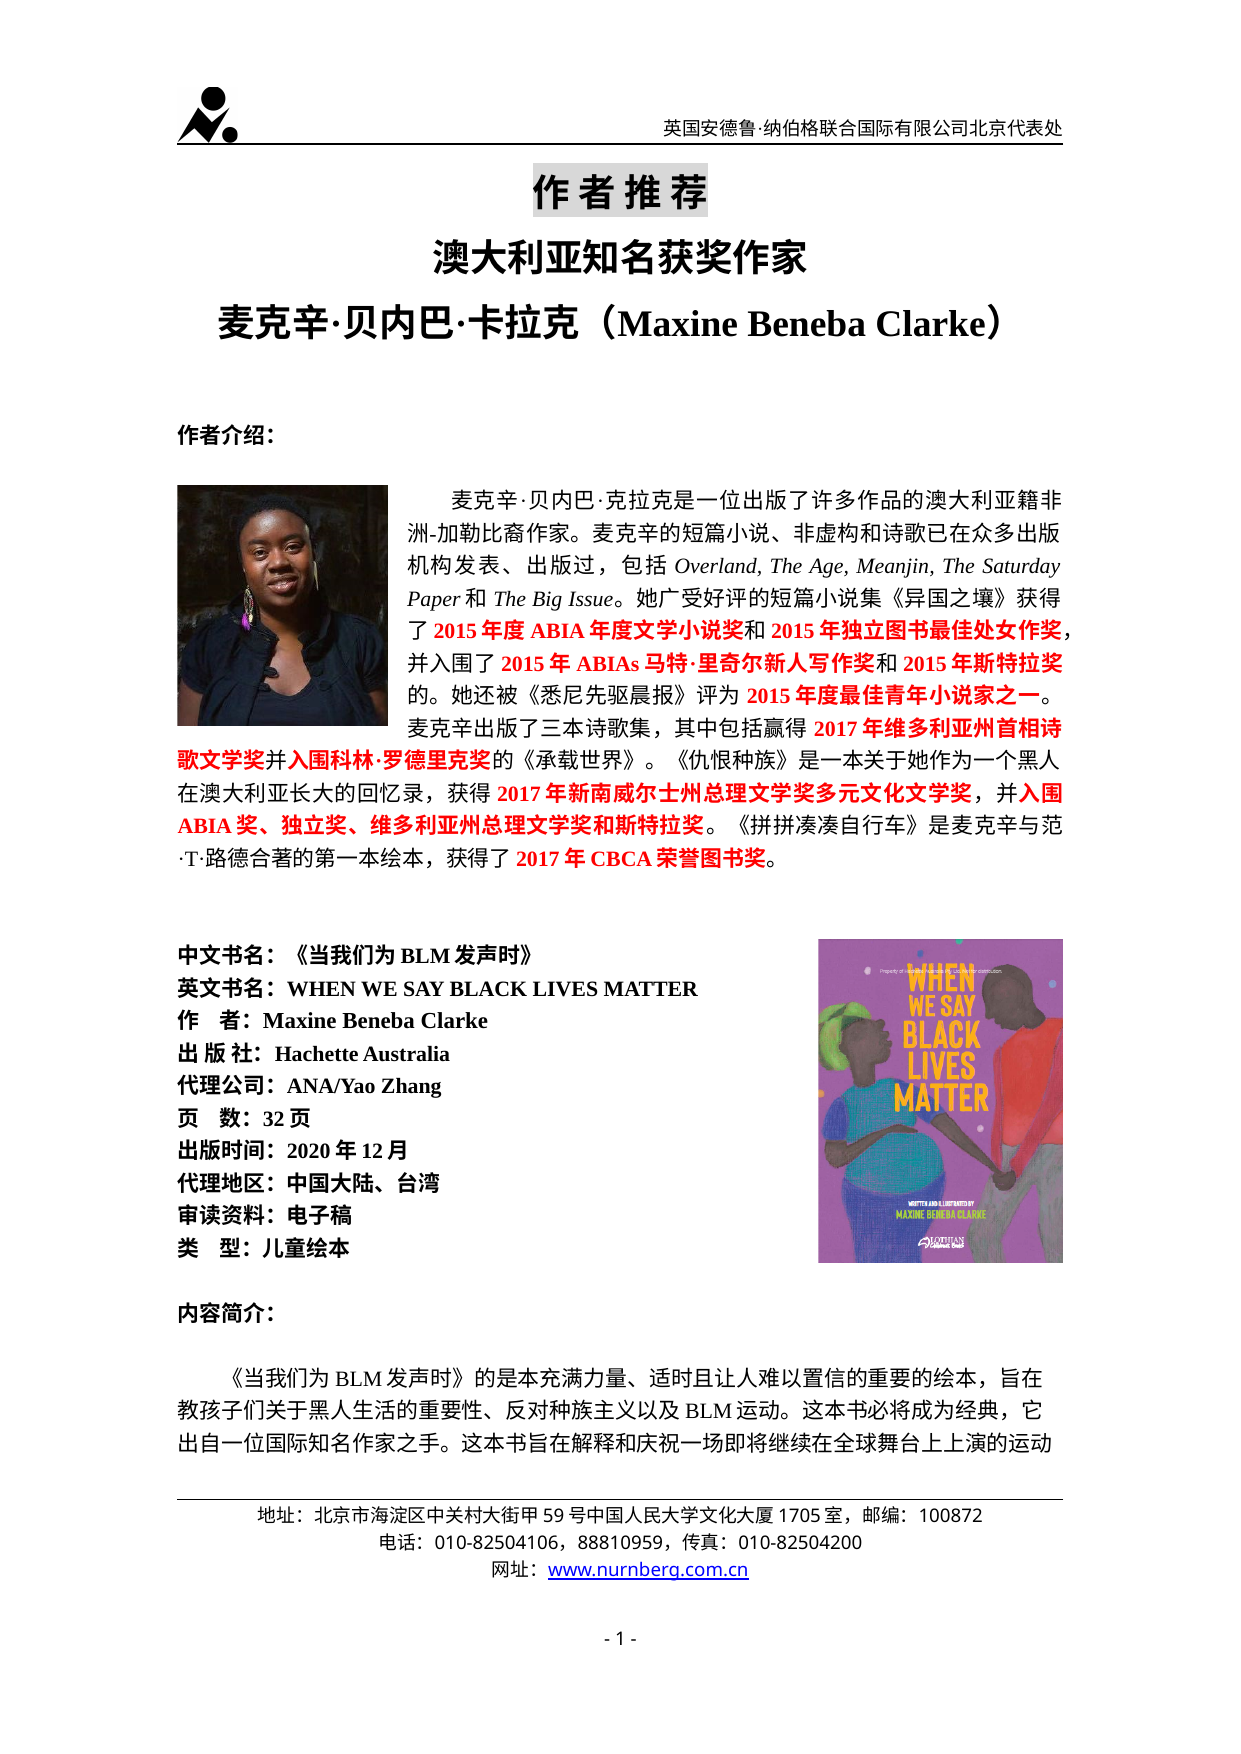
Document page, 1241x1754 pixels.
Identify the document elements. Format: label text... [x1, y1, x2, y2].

text 作 者 推 荐 [177, 158, 1063, 223]
text 出版时间：2020年12月 [177, 1133, 818, 1165]
text 英文书名：WHEN WE SAY BLACK LIVES MATTER [177, 970, 818, 1003]
text 类 型：儿童绘本 [177, 1230, 818, 1263]
picture [818, 939, 1063, 1263]
text 代理公司：ANA/Yao Zhang [177, 1068, 818, 1100]
text 中文书名：《当我们为BLM发声时》 [177, 938, 1063, 970]
picture [177, 485, 388, 726]
text 麦克辛·贝内巴·卡拉克（Maxine Beneba Clarke） [177, 288, 1063, 353]
text 澳大利亚知名获奖作家 [177, 223, 1063, 288]
text 出 版 社：Hachette Australia [177, 1035, 818, 1068]
text 内容简介： [177, 1295, 1063, 1328]
text 作者介绍： [177, 418, 1063, 450]
text 代理地区：中国大陆、台湾 [177, 1165, 818, 1198]
text 麦克辛·贝内巴·克拉克是一位出版了许多作品的澳大利亚籍非洲-加勒比裔作家。麦克辛的短篇小说、非虚构和诗歌已在众多出版机构发表、出版过，包括Overland, The Age, Meanjin, The Saturday Paper和 The Big Issue。她广受好评的短篇小说集《异国之壤》获得了2015年度ABIA年度文学小说奖和2015年独立图书最佳处女作奖，并入围了2015年ABIAs马特·里奇尔新人写作奖和2015年斯特拉奖的。她还被《悉尼先驱晨报》评为2015年度最佳青年小说家之一。麦克辛出版了三本诗歌集，其中包括赢得2017年维多利亚州首相诗歌文学奖并入围科林·罗德里克奖的《承载世界》。《仇恨种族》是一本关于她作为一个黑人在澳大利亚长大的回忆录，获得2017年新南威尔士州总理文学奖多元文化文学奖，并入围ABIA奖、独立奖、维多利亚州总理文学奖和斯特拉奖。《拼拼凑凑自行车》是麦克辛与范·T·路德合著的第一本绘本，获得了2017年CBCA荣誉图书奖。 [177, 483, 1063, 873]
text 作 者：Maxine Beneba Clarke [177, 1003, 818, 1035]
text 审读资料：电子稿 [177, 1198, 818, 1230]
text 页 数：32页 [177, 1100, 818, 1133]
picture [177, 87, 238, 143]
